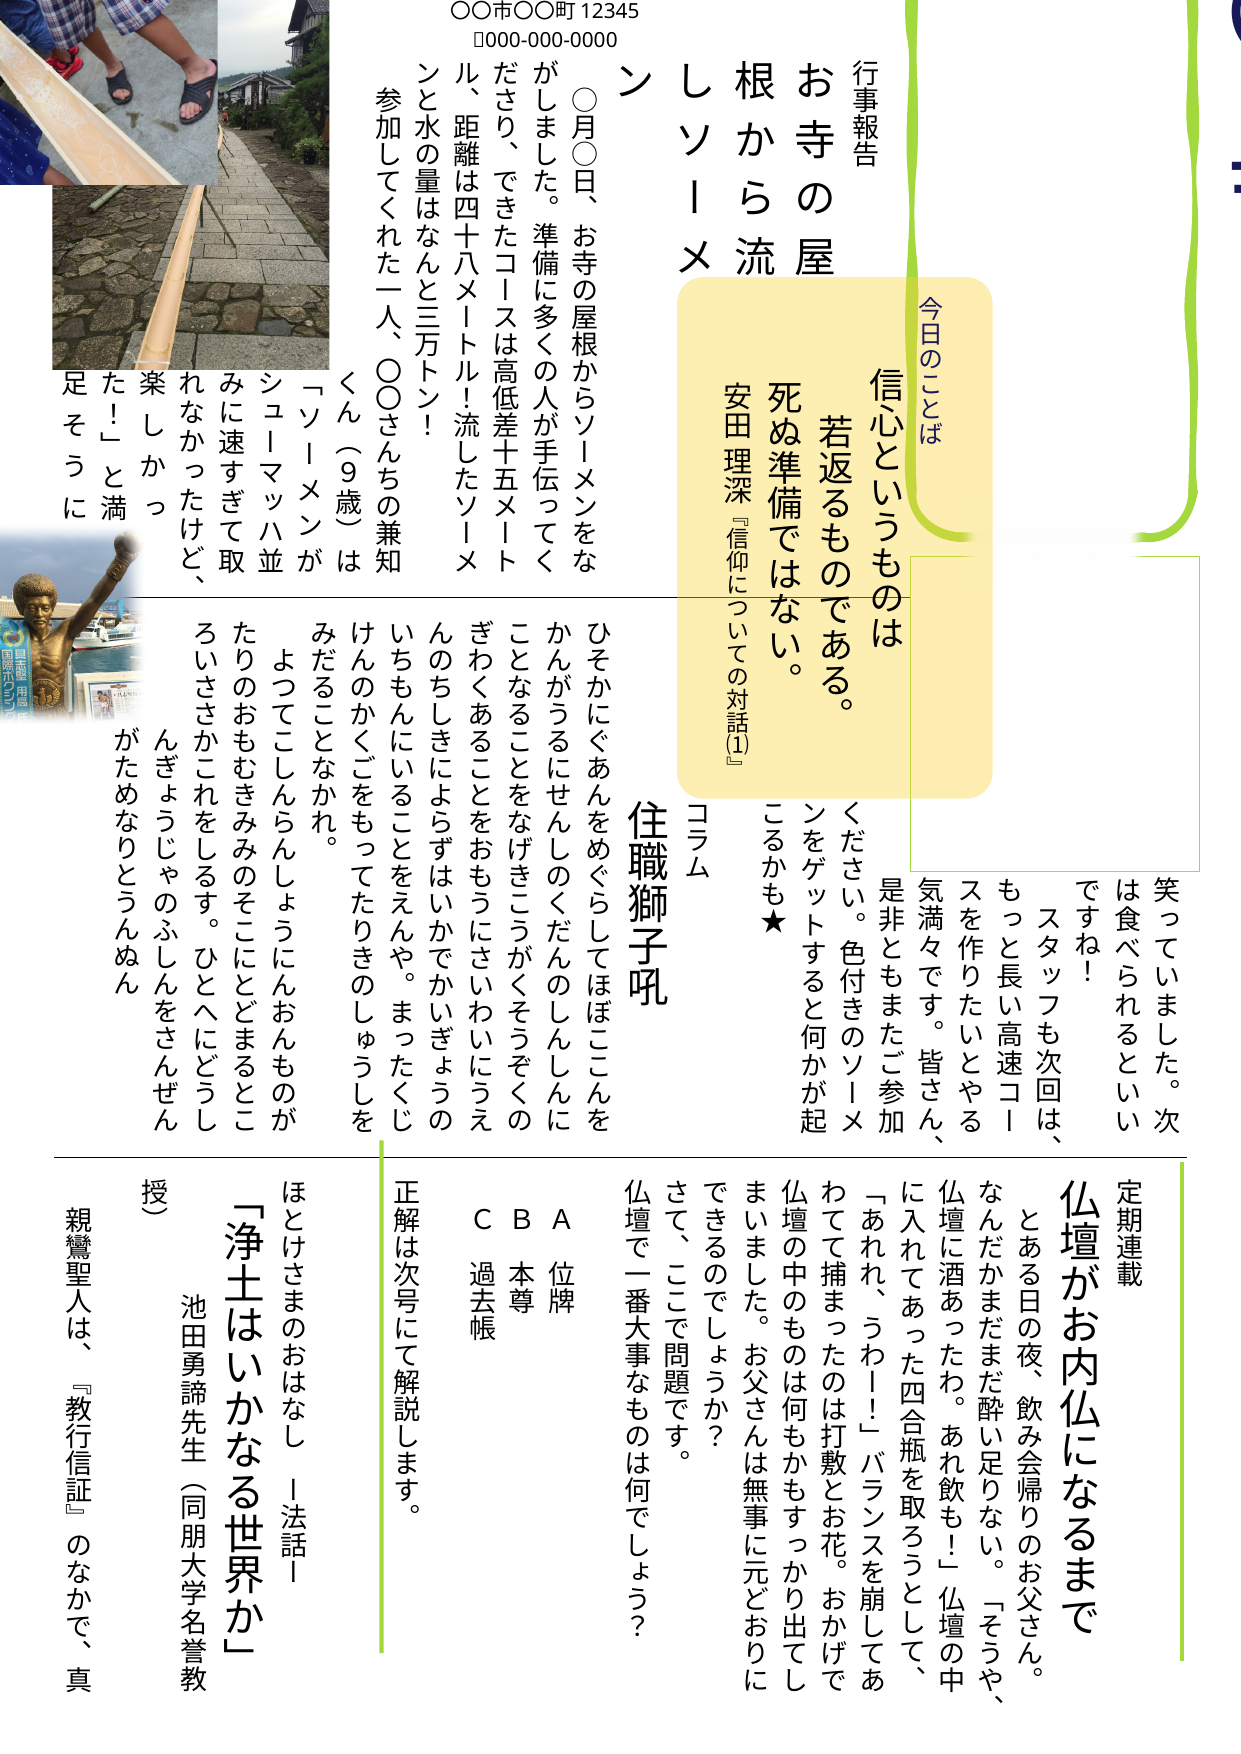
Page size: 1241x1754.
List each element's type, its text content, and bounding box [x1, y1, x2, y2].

text コラム [678, 783, 718, 1134]
text 仏壇がお内仏になるまで [1050, 1179, 1110, 1694]
picture [0, 544, 138, 703]
text 参加してくれた一人、〇〇さんちの兼知くん（９歳）は「ソーメンがシューマッハ並みに速すぎて取れなかったけど、楽しかった！」と満足そうに笑っていました。次は食べられるといいですね！ [55, 59, 408, 575]
text 行事報告 [1145, 524, 1186, 556]
text 定期連載 [1110, 1179, 1149, 1694]
text コラム [754, 619, 910, 799]
text 正解は次号にて解説します。 [387, 1179, 426, 1694]
text Ｂ 本尊 [503, 1179, 542, 1694]
text スタッフも次回は、もっと長い高速コースを作りたいとやる気満々です。皆さん、是非ともまたご参加ください。色付きのソーメンをゲットすると何かが起こるかも★ [754, 799, 1069, 1134]
text ほとけさまのおはなし ー法話ー [274, 1179, 313, 1694]
text よつてこしんらんしょうにんおんものがたりのおもむきみみのそこにとどまるところいささかこれをしるす。ひとへにどうしんぎょうじゃのふしんをさんぜんがためなりとうんぬん [107, 619, 304, 1134]
text お寺の屋根から流しソーメン [604, 59, 846, 575]
text 池田勇諦先生（同朋大学名誉教授） [135, 1179, 214, 1694]
picture [0, 0, 330, 370]
text さて、ここで問題です。 [657, 1179, 697, 1694]
text 住職獅子吼 [618, 619, 718, 1134]
text 参加してくれた一人、〇〇さんちの兼知くん（９歳）は「ソーメンがシューマッハ並みに速すぎて取れなかったけど、楽しかった！」と満足そうに笑っていました。次は食べられるといいですね！ [1069, 872, 1186, 1134]
text 仏壇で一番大事なものは何でしょう？ [618, 1179, 657, 1694]
text Ｃ 過去帳 [463, 1179, 503, 1694]
text 行事報告 [846, 59, 909, 277]
text ○月○日、お寺の屋根からソーメンをながしました。準備に多くの人が手伝ってくださり、できたコースは高低差十五メートル、距離は四十八メートル！流したソーメンと水の量はなんと三万トン！ [408, 59, 604, 575]
text とある日の夜、飲み会帰りのお父さん。なんだかまだまだ酔い足りない。「そうや、仏壇に酒あったわ。あれ飲も！」仏壇の中に入れてあった四合瓶を取ろうとして、「あれれ、うわー！」バランスを崩してあわてて捕まったのは打敷とお花。おかげで仏壇の中のものは何もかもすっかり出てしまいました。お父さんは無事に元どおりにできるのでしょうか？ [697, 1179, 1050, 1694]
text 「浄土はいかなる世界か」 [214, 1179, 274, 1694]
text 参加してくれた一人、〇〇さんちの兼知くん（９歳）は「ソーメンがシューマッハ並みに速すぎて取れなかったけど、楽しかった！」と満足そうに笑っていました。次は食べられるといいですね！ [677, 277, 959, 575]
text Ａ 位牌 [542, 1179, 581, 1694]
text ひそかにぐあんをめぐらしてほぼここんをかんがうるにせんしのくだんのしんしんにことなることをなげきこうがくそうぞくのぎわくあることをおもうにさいわいにうえんのちしきによらずはいかでかいぎょうのいちもんにいることをえんや。まったくじけんのかくごをもってたりきのしゅうしをみだることなかれ。 [304, 619, 618, 1134]
